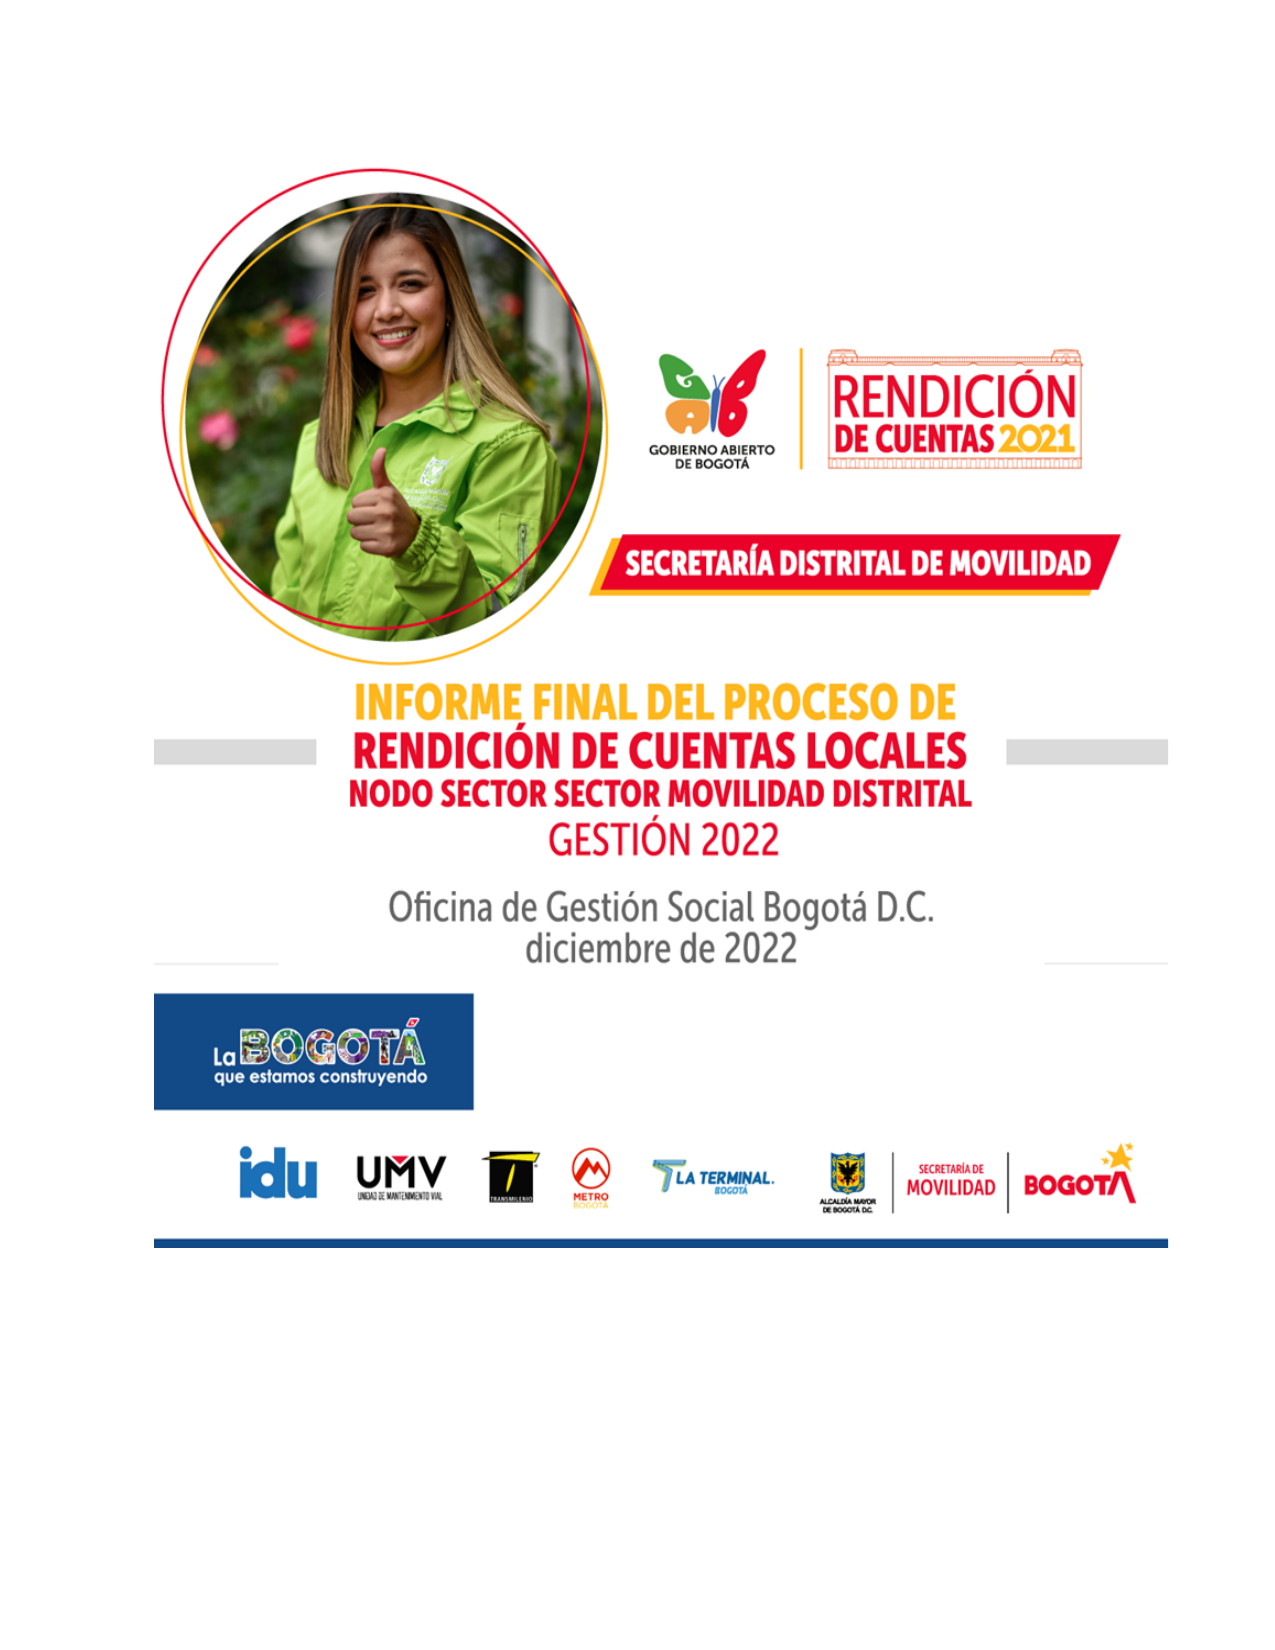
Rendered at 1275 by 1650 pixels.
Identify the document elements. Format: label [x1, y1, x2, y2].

picture [154, 156, 1169, 1248]
